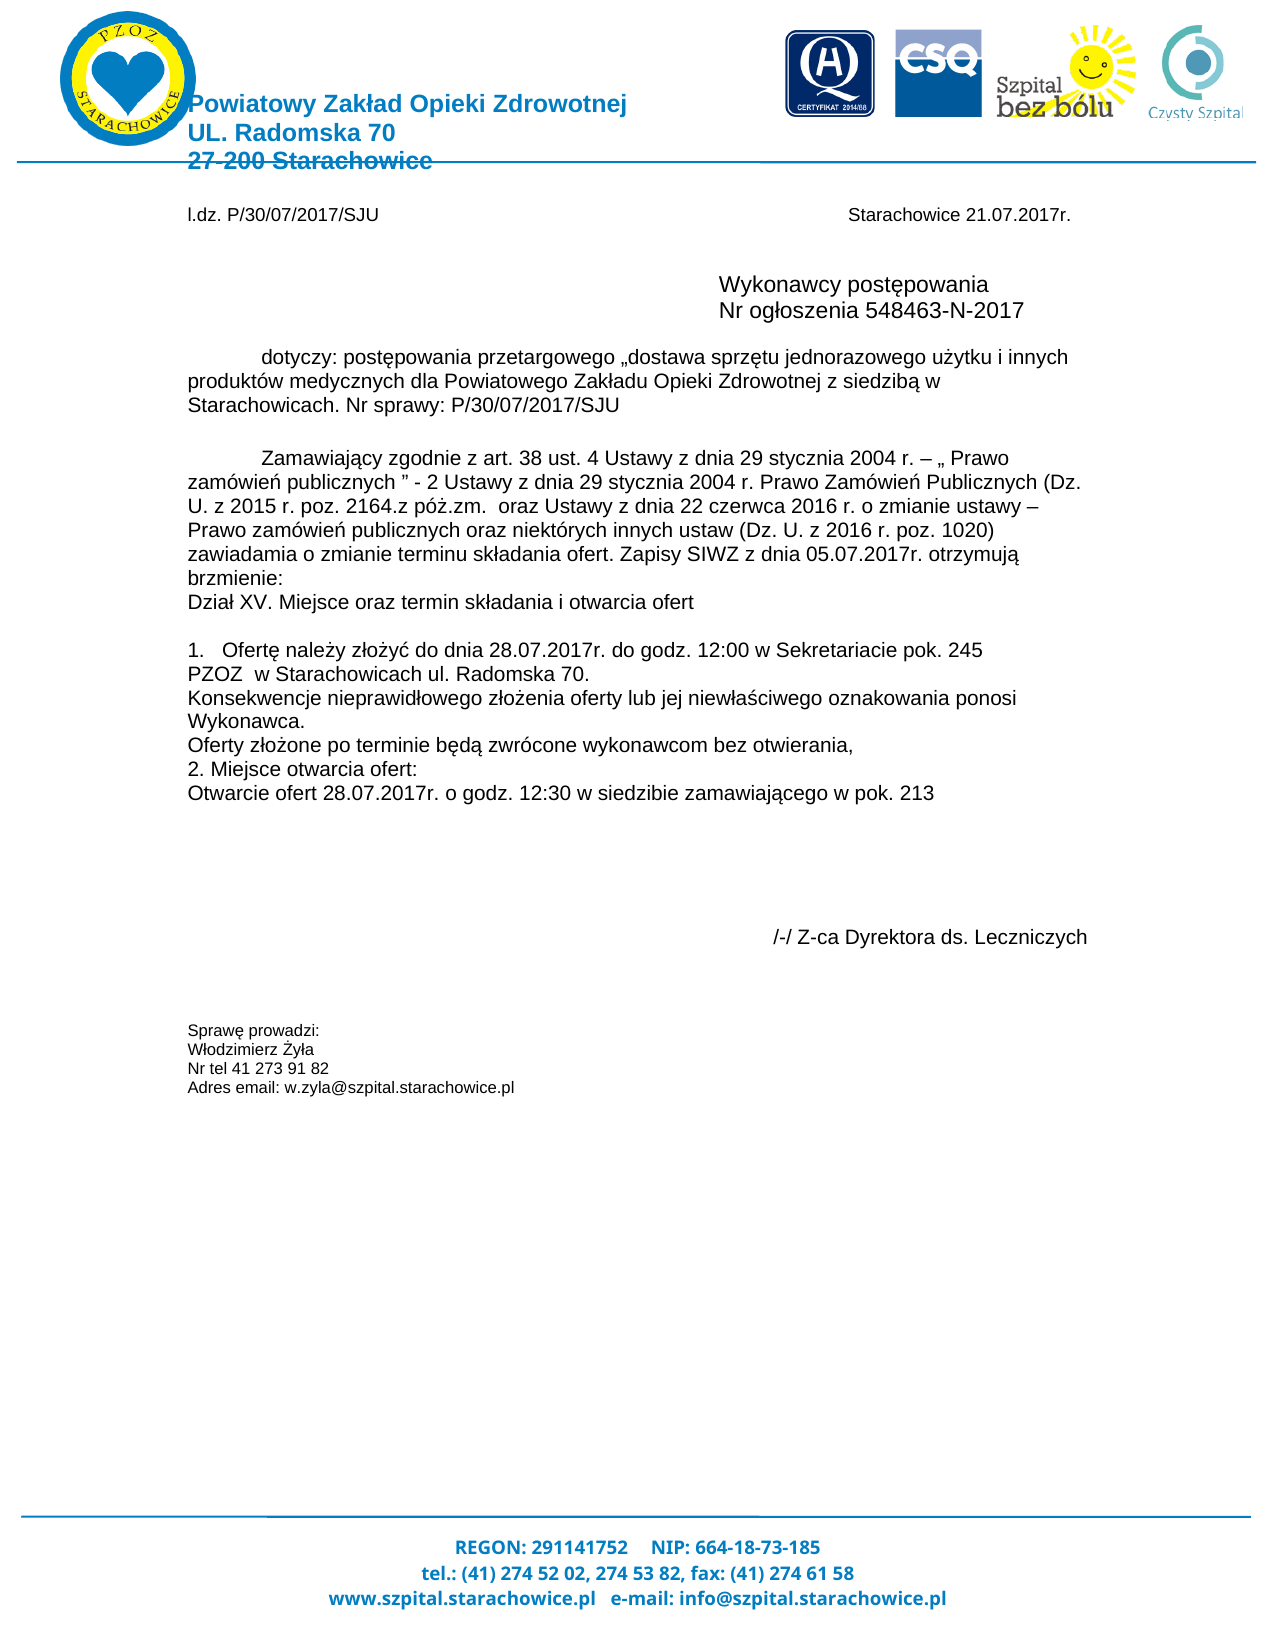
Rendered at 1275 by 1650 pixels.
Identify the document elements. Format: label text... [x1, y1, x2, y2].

text Oferty złożone po terminie będą zwrócone wykonawcom bez otwierania, [187, 733, 1088, 757]
text Adres email: w.zyla@szpital.starachowice.pl [187, 1078, 1088, 1097]
text Wykonawcy postępowania [187, 271, 1088, 297]
text Konsekwencje nieprawidłowego złożenia oferty lub jej niewłaściwego oznakowania ponosi Wykonawca. [187, 685, 1088, 733]
text /-/ Z-ca Dyrektora ds. Leczniczych [187, 925, 1088, 949]
text Dział XV. Miejsce oraz termin składania i otwarcia ofert [187, 589, 1088, 613]
text PZOZ w Starachowicach ul. Radomska 70. [187, 661, 1088, 685]
text Włodzimierz Żyła [187, 1040, 1088, 1059]
text dotyczy: postępowania przetargowego „dostawa sprzętu jednorazowego użytku i innych produktów medycznych dla Powiatowego Zakładu Opieki Zdrowotnej z siedzibą w Starachowicach. Nr sprawy: P/30/07/2017/SJU [187, 345, 1088, 446]
text Otwarcie ofert 28.07.2017r. o godz. 12:30 w siedzibie zamawiającego w pok. 213 [187, 781, 1088, 805]
picture [895, 29, 982, 117]
text 1. Ofertę należy złożyć do dnia 28.07.2017r. do godz. 12:00 w Sekretariacie pok. 245 [187, 637, 1088, 661]
picture [996, 25, 1136, 117]
text 2. Miejsce otwarcia ofert: [187, 757, 1088, 781]
picture [57, 9, 198, 149]
text l.dz. P/30/07/2017/SJU Starachowice 21.07.2017r. [187, 204, 1088, 225]
picture [1148, 25, 1243, 118]
picture [785, 30, 875, 117]
text Sprawę prowadzi: [187, 1021, 1088, 1040]
text Nr tel 41 273 91 82 [187, 1059, 1088, 1078]
text Zamawiający zgodnie z art. 38 ust. 4 Ustawy z dnia 29 stycznia 2004 r. – „ Prawo zamówień publicznych ” - 2 Ustawy z dnia 29 stycznia 2004 r. Prawo Zamówień Publicznych (Dz. U. z 2015 r. poz. 2164.z póż.zm. oraz Ustawy z dnia 22 czerwca 2016 r. o zmianie ustawy – Prawo zamówień publicznych oraz niektórych innych ustaw (Dz. U. z 2016 r. poz. 1020) zawiadamia o zmianie terminu składania ofert. Zapisy SIWZ z dnia 05.07.2017r. otrzymują brzmienie: [187, 446, 1088, 589]
text Nr ogłoszenia 548463-N-2017 [187, 297, 1088, 324]
